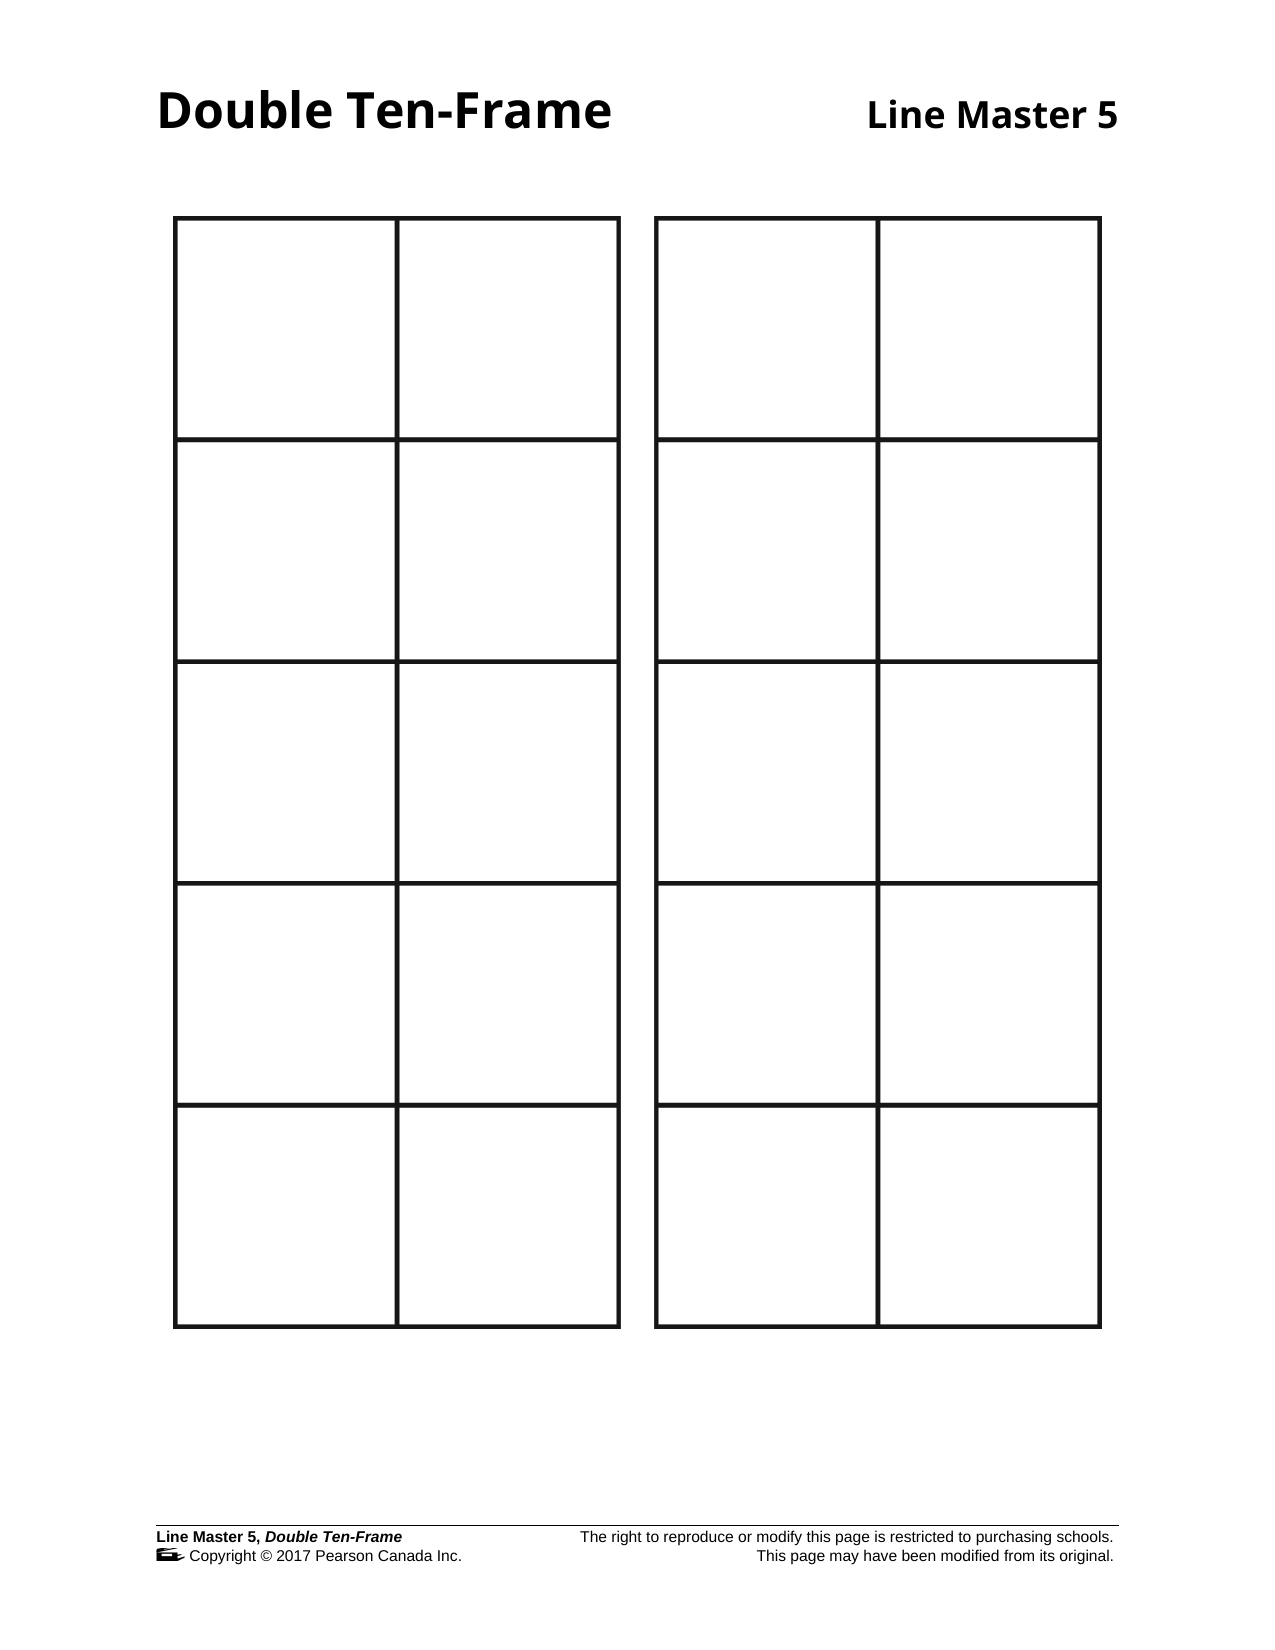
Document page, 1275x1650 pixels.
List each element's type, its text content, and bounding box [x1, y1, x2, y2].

picture [156, 1548, 185, 1561]
picture [168, 211, 1107, 1334]
text Double Ten-Frame Line Master 5 [156, 75, 1119, 143]
